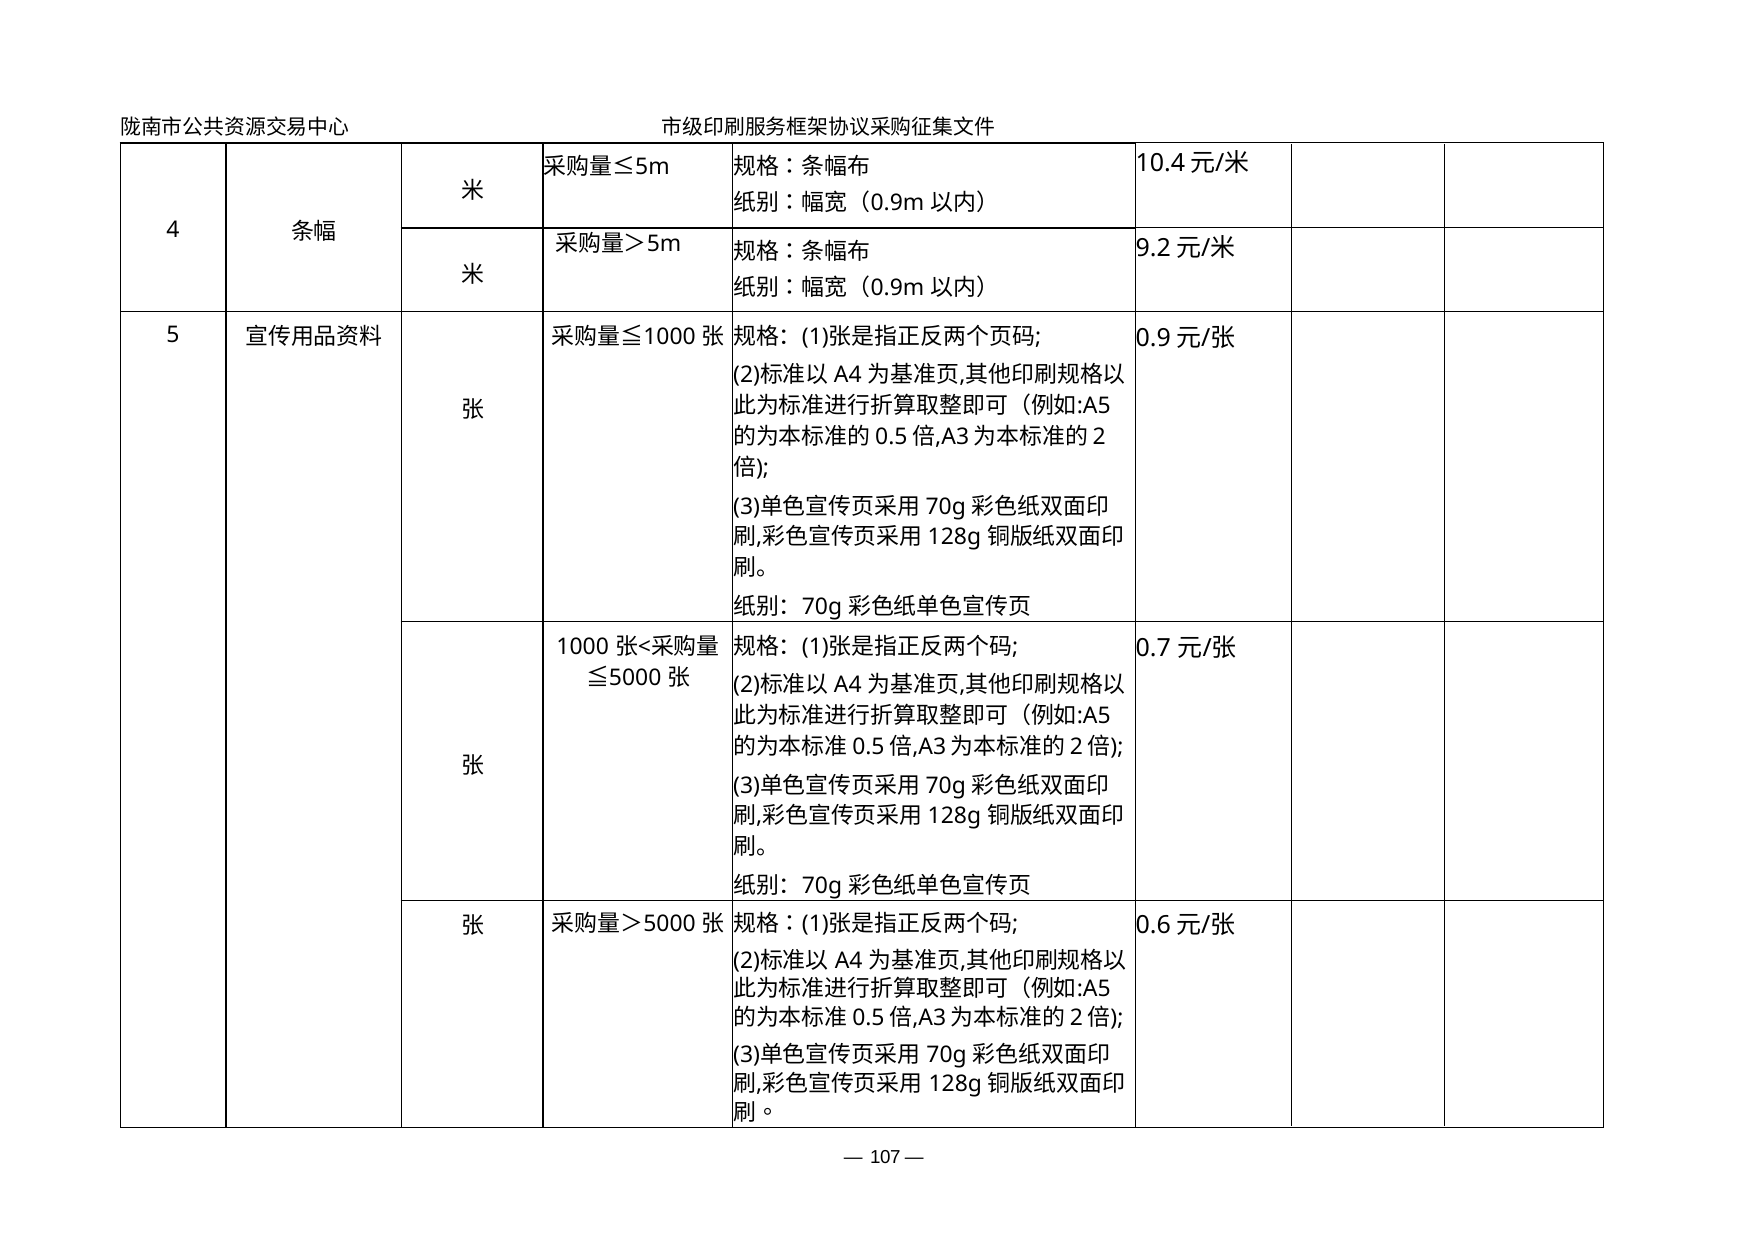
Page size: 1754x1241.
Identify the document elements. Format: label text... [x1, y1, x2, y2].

table_cell 10.4元/米 [1136, 143, 1291, 227]
table_cell 0.9元/张 [1136, 312, 1291, 621]
table_cell 1000 张<采购量≦5000 张 [544, 622, 732, 900]
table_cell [733, 901, 1135, 1127]
table_cell 采购量＞5000 张 [544, 901, 732, 1127]
table_cell [1445, 622, 1603, 900]
table_cell [1445, 143, 1603, 227]
table_cell [1292, 312, 1444, 621]
table_cell 采购量≦1000 张 [544, 312, 732, 621]
table_cell 9.2元/米 [1136, 228, 1291, 311]
table_cell 规格：(1)张是指正反两个页码; (2)标准以 A4 为基准页,其他印刷规格以此为标准进行折算取整即可（例如:A5的为本标准的0.5倍,A3为本标准的2倍); (3)单色宣传页采用 70g 彩色纸双面印刷,彩色宣传页采用 128g 铜版纸双面印刷。 纸别：70g 彩色纸单色宣传页 [733, 312, 1135, 621]
table_cell 5 [121, 312, 225, 1127]
table_cell 0.7 元/张 [1136, 622, 1291, 900]
table_cell [1445, 312, 1603, 621]
table_cell [1292, 143, 1444, 227]
table_cell [1292, 622, 1444, 900]
table_cell 条幅 [227, 144, 401, 311]
table_cell 张 [402, 312, 542, 621]
table_cell 宣传用品资料 [227, 312, 401, 1127]
table_cell [1445, 228, 1603, 311]
table_cell 规格：(1)张是指正反两个码; (2)标准以 A4 为基准页,其他印刷规格以此为标准进行折算取整即可（例如:A5的为本标准0.5倍,A3为本标准的2倍); (3)单色宣传页采用 70g 彩色纸双面印刷,彩色宣传页采用 128g 铜版纸双面印刷。 纸别：70g 彩色纸单色宣传页 [733, 622, 1135, 900]
table_cell 规格：条幅布 纸别：幅宽（0.9m 以内） [733, 144, 1135, 227]
table_cell 张 [402, 622, 542, 900]
table_cell 0.6元/张 [1136, 901, 1292, 1127]
table_cell [1292, 901, 1444, 1127]
table_cell [1444, 901, 1603, 1127]
table_cell 规格：条幅布 纸别：幅宽（0.9m 以内） [733, 229, 1135, 311]
table_cell 米 [402, 144, 542, 227]
table_cell 4 [121, 144, 225, 311]
table_cell [1292, 228, 1444, 311]
table_cell 张 [402, 901, 542, 1127]
table_cell 采购量＞5m [544, 229, 732, 311]
table_cell 米 [402, 229, 542, 311]
table_cell 采购量≤5m [544, 144, 732, 227]
